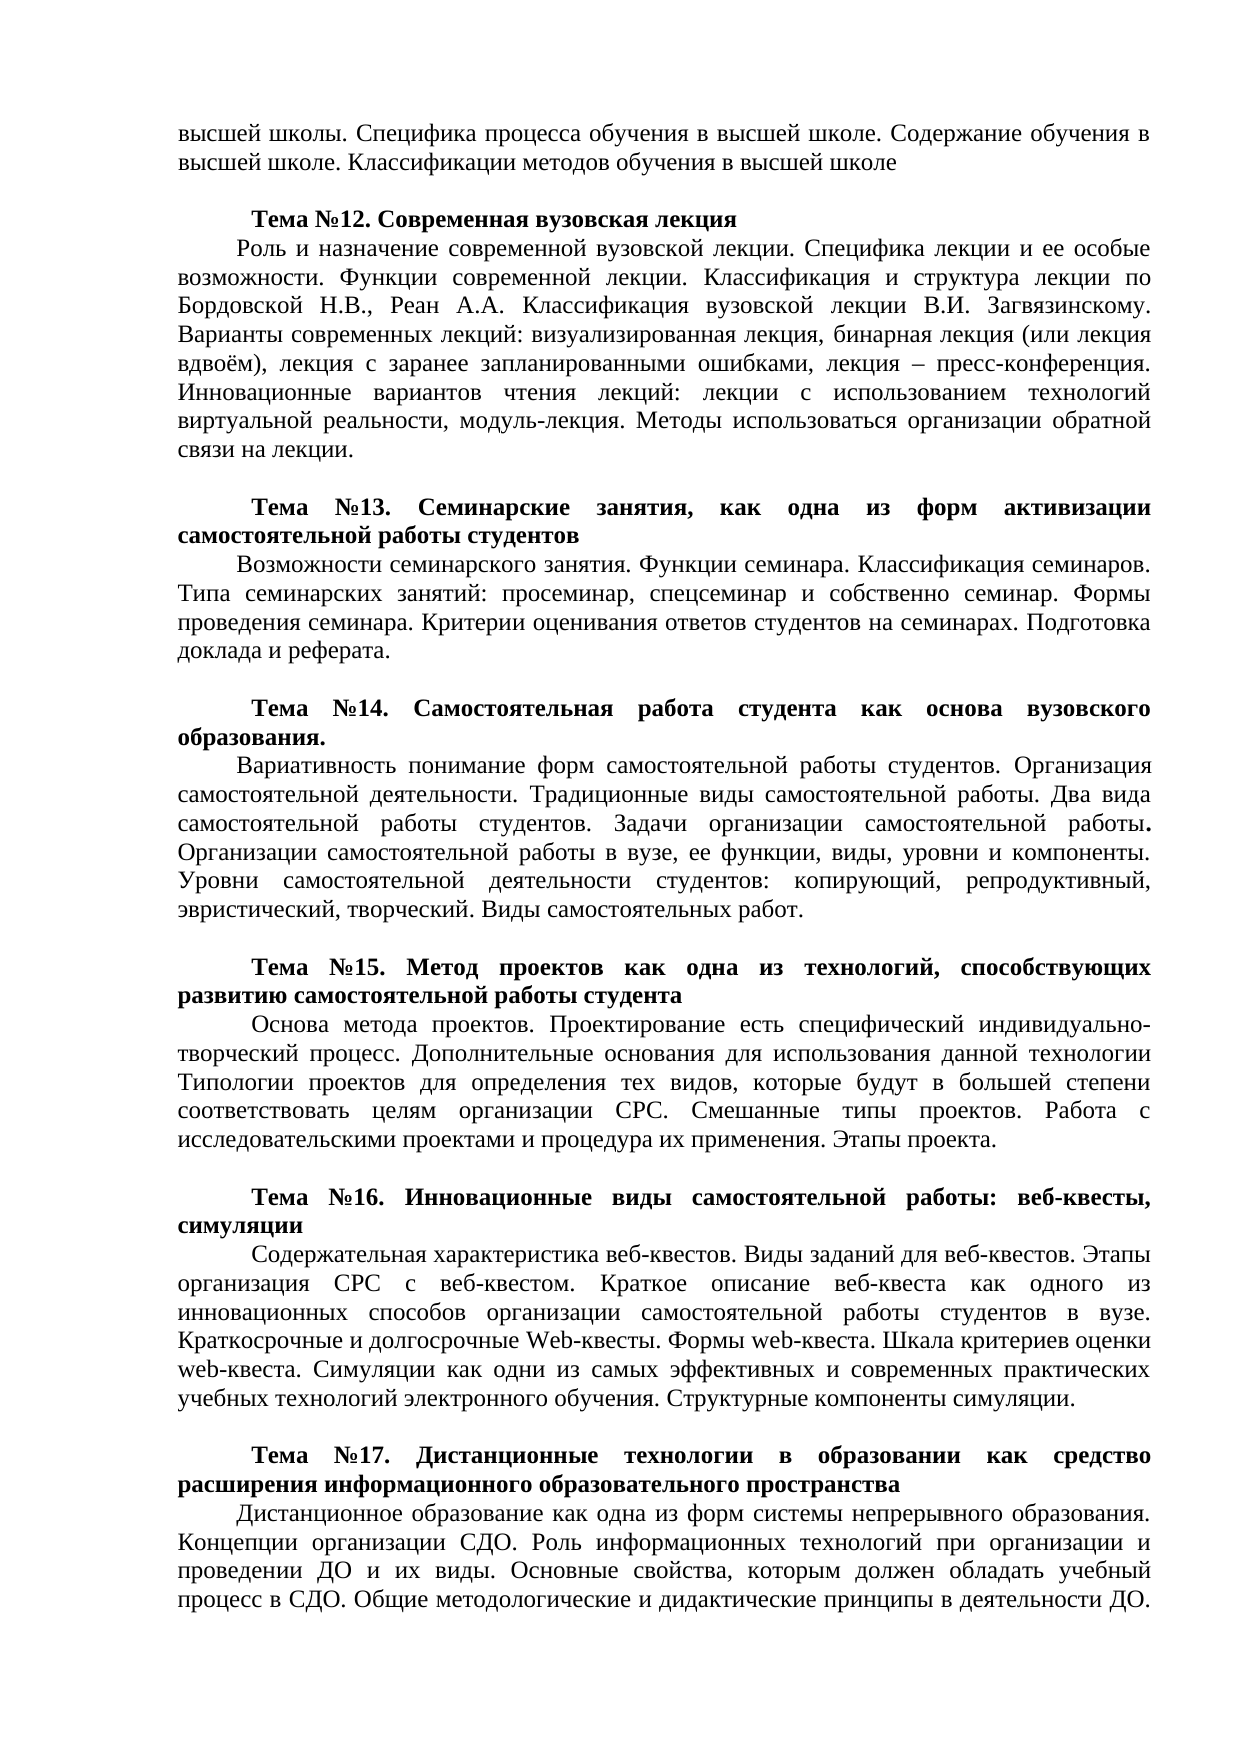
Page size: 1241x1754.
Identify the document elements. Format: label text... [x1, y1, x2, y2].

text Тема №14. Самостоятельная работа студента как основа вузовского образования. [177, 693, 1152, 751]
text Роль и назначение современной вузовской лекции. Специфика лекции и ее особые возможности. Функции современной лекции. Классификация и структура лекции по Бордовской Н.В., Реан А.А. Классификация вузовской лекции В.И. Загвязинскому. Варианты современных лекций: визуализированная лекция, бинарная лекция (или лекция вдвоём), лекция с заранее запланированными ошибками, лекция – пресс-конференция. Инновационные вариантов чтения лекций: лекции с использованием технологий виртуальной реальности, модуль-лекция. Методы использоваться организации обратной связи на лекции. [177, 233, 1152, 463]
text Тема №16. Инновационные виды самостоятельной работы: веб-квесты, симуляции [177, 1182, 1152, 1239]
text Тема №17. Дистанционные технологии в образовании как средство расширения информационного образовательного пространства [177, 1441, 1152, 1498]
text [178, 118, 1151, 176]
text Тема №15. Метод проектов как одна из технологий, способствующих развитию самостоятельной работы студента [177, 952, 1152, 1009]
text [177, 1498, 1152, 1613]
list Содержательная характеристика веб-квестов. Виды заданий для веб-квестов. Этапы организация СРС с веб-квестом. Краткое описание веб-квеста как одного из инновационных способов организации самостоятельной работы студентов в вузе. Краткосрочные и долгосрочные Web-квесты. Формы wеb-квеста. Шкала критериев оценки wеb-квеста. Симуляции как одни из самых эффективных и современных практических учебных технологий электронного обучения. Структурные компоненты симуляции. [177, 1239, 1152, 1412]
text Тема №13. Семинарские занятия, как одна из форм активизации самостоятельной работы студентов [177, 492, 1152, 549]
text Возможности семинарского занятия. Функции семинара. Классификация семинаров. Типа семинарских занятий: просеминар, спецсеминар и собственно семинар. Формы проведения семинара. Критерии оценивания ответов студентов на семинарах. Подготовка доклада и реферата. [177, 549, 1152, 664]
text Тема №12. Современная вузовская лекция [177, 204, 1152, 233]
text Основа метода проектов. Проектирование есть специфический индивидуально-творческий процесс. Дополнительные основания для использования данной технологии Типологии проектов для определения тех видов, которые будут в большей степени соответствовать целям организации СРС. Смешанные типы проектов. Работа с исследовательскими проектами и процедура их применения. Этапы проекта. [177, 1009, 1152, 1153]
text Вариативность понимание форм самостоятельной работы студентов. Организация самостоятельной деятельности. Традиционные виды самостоятельной работы. Два вида самостоятельной работы студентов. Задачи организации самостоятельной работы. Организации самостоятельной работы в вузе, ее функции, виды, уровни и компоненты. Уровни самостоятельной деятельности студентов: копирующий, репродуктивный, эвристический, творческий. Виды самостоятельных работ. [177, 751, 1152, 923]
